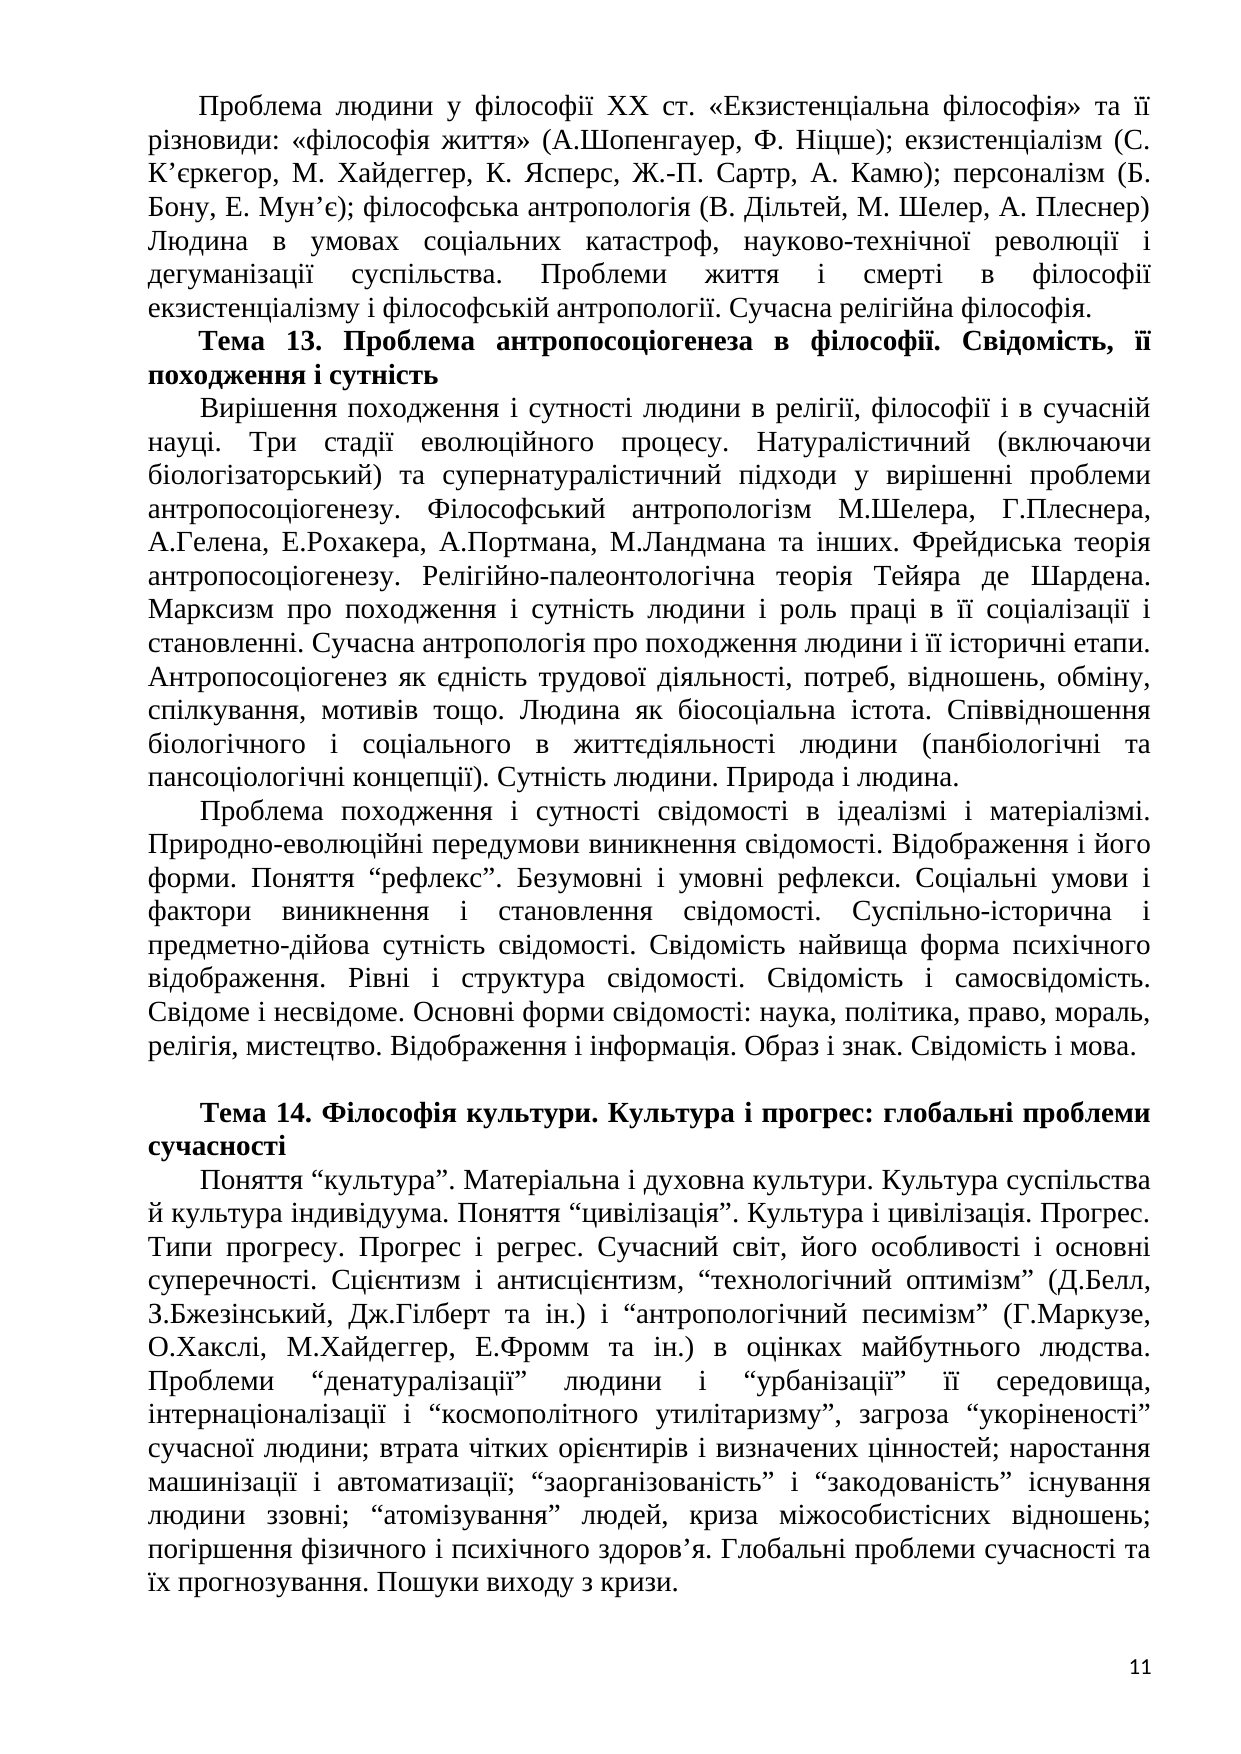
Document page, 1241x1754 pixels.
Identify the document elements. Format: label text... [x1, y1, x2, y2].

text Проблема людини у філософії XX ст. «Екзистенціальна філософія» та її різновиди: «філософія життя» (А.Шопенгауер, Ф. Ніцше); екзистенціалізм (С. К’єркегор, М. Хайдеггер, К. Ясперс, Ж.-П. Сартр, А. Камю); персоналізм (Б. Бону, Е. Мун’є); філософська антропологія (В. Дільтей, М. Шелер, А. Плеснер) Людина в умовах соціальних катастроф, науково-технічної революції і дегуманізації суспільства. Проблеми життя і смерті в філософії екзистенціалізму і філософській антропології. Сучасна релігійна філософія. [148, 88, 1152, 323]
text Поняття “культура”. Матеріальна і духовна культури. Культура суспільства й культура індивідуума. Поняття “цивілізація”. Культура і цивілізація. Прогрес. Типи прогресу. Прогрес і регрес. Сучасний світ, його особливості і основні суперечності. Сцієнтизм і антисцієнтизм, “технологічний оптимізм” (Д.Белл, З.Бжезінський, Дж.Гілберт та ін.) і “антропологічний песимізм” (Г.Маркузе, О.Хакслі, М.Хайдеггер, Е.Фромм та ін.) в оцінках майбутнього людства. Проблеми “денатуралізації” людини і “урбанізації” її середовища, інтернаціоналізації і “космополітного утилітаризму”, загроза “укоріненості” сучасної людини; втрата чітких орієнтирів і визначених цінностей; наростання машинізації і автоматизації; “заорганізованість” і “закодованість” існування людини ззовні; “атомізування” людей, криза міжособистісних відношень; погіршення фізичного і психічного здоров’я. Глобальні проблеми сучасності та їх прогнозування. Пошуки виходу з кризи. [148, 1162, 1152, 1598]
text Тема 14. Філософія культури. Культура і прогрес: глобальні проблеми сучасності [148, 1095, 1152, 1162]
text Тема 13. Проблема антропосоціогенеза в філософії. Свідомість, її походження і сутність [148, 323, 1152, 390]
text Вирішення походження і сутності людини в релігії, філософії і в сучасній науці. Три стадії еволюційного процесу. Натуралістичний (включаючи біологізаторський) та супернатуралістичний підходи у вирішенні проблеми антропосоціогенезу. Філософський антропологізм М.Шелера, Г.Плеснера, А.Гелена, Е.Рохакера, А.Портмана, М.Ландмана та інших. Фрейдиська теорія антропосоціогенезу. Релігійно-палеонтологічна теорія Тейяра де Шардена. Марксизм про походження і сутність людини і роль праці в її соціалізації і становленні. Сучасна антропологія про походження людини і її історичні етапи. Антропосоціогенез як єдність трудової діяльності, потреб, відношень, обміну, спілкування, мотивів тощо. Людина як біосоціальна істота. Співвідношення біологічного і соціального в життєдіяльності людини (панбіологічні та пансоціологічні концепції). Сутність людини. Природа і людина. [148, 390, 1152, 793]
text Проблема походження і сутності свідомості в ідеалізмі і матеріалізмі. Природно-еволюційні передумови виникнення свідомості. Відображення і його форми. Поняття “рефлекс”. Безумовні і умовні рефлекси. Соціальні умови і фактори виникнення і становлення свідомості. Суспільно-історична і предметно-дійова сутність свідомості. Свідомість найвища форма психічного відображення. Рівні і структура свідомості. Свідомість і самосвідомість. Свідоме і несвідоме. Основні форми свідомості: наука, політика, право, мораль, релігія, мистецтво. Відображення і інформація. Образ і знак. Свідомість і мова. [148, 793, 1152, 1061]
